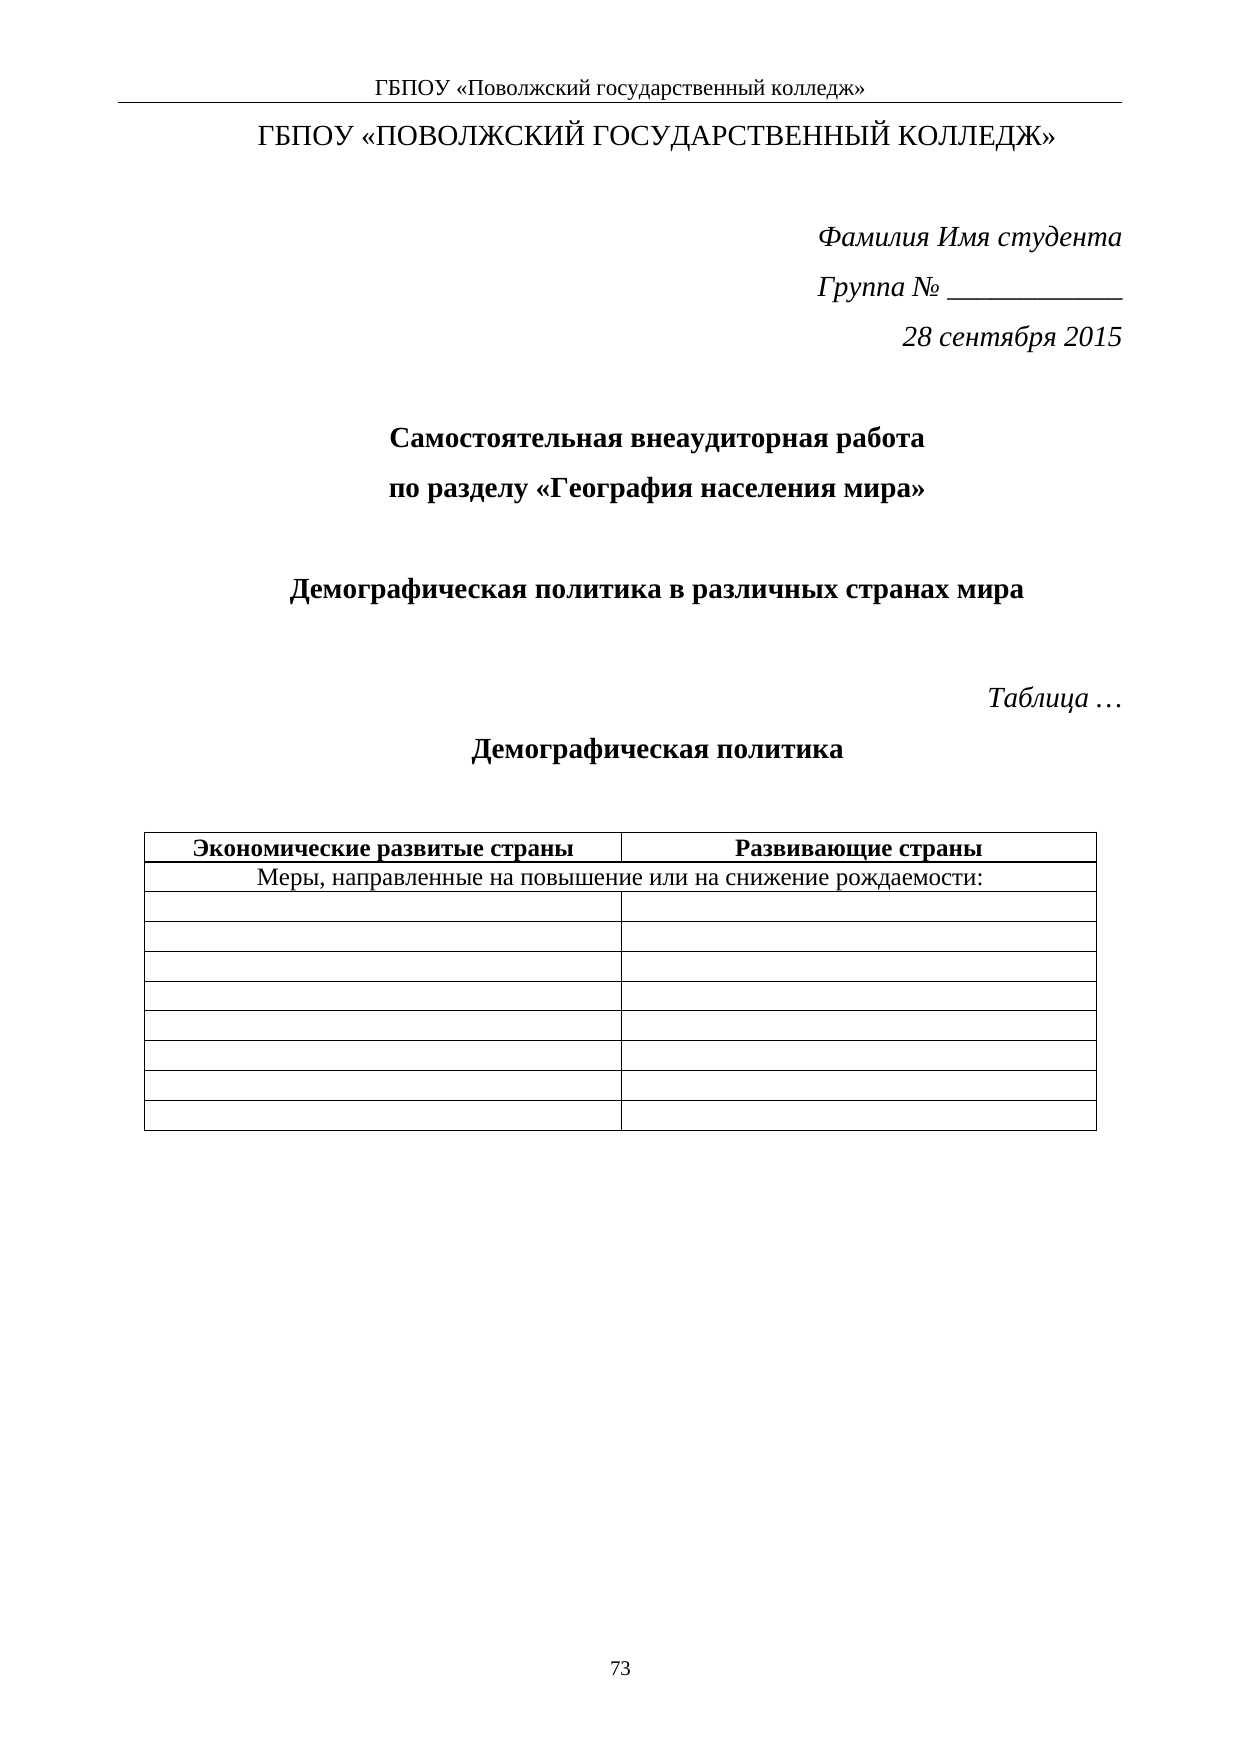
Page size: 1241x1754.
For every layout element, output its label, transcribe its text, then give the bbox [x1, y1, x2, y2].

table_cell [622, 922, 1096, 951]
table_cell [622, 1041, 1096, 1070]
list 28 сентября 2015 [192, 319, 1122, 353]
table_cell [622, 1071, 1096, 1100]
table_cell [145, 1041, 621, 1070]
table_header Экономические развитые страны [145, 833, 621, 861]
table_header Развивающие страны [622, 833, 1096, 861]
list по разделу «География населения мира» [192, 470, 1122, 504]
table_cell Меры, направленные на повышение или на снижение рождаемости: [145, 863, 1096, 891]
list Фамилия Имя студента [192, 219, 1122, 252]
table_cell [622, 982, 1096, 1010]
list Демографическая политика [193, 731, 1122, 764]
table_cell [145, 952, 621, 981]
table_cell [145, 1011, 621, 1040]
table_cell [622, 1101, 1096, 1129]
list ГБПОУ «ПОВОЛЖСКИЙ ГОСУДАРСТВЕННЫЙ КОЛЛЕДЖ» [192, 118, 1122, 152]
table_cell [622, 892, 1096, 921]
list Таблица … [193, 681, 1122, 714]
table_cell [145, 922, 621, 951]
table_cell [145, 1101, 621, 1129]
table_cell [622, 1011, 1096, 1040]
table_cell [622, 952, 1096, 981]
list Группа № ____________ [192, 269, 1122, 303]
list Самостоятельная внеаудиторная работа [192, 420, 1122, 453]
text Демографическая политика в различных странах мира [118, 571, 1122, 604]
table_cell [145, 1071, 621, 1100]
table_cell [145, 892, 621, 921]
table_cell [145, 982, 621, 1010]
